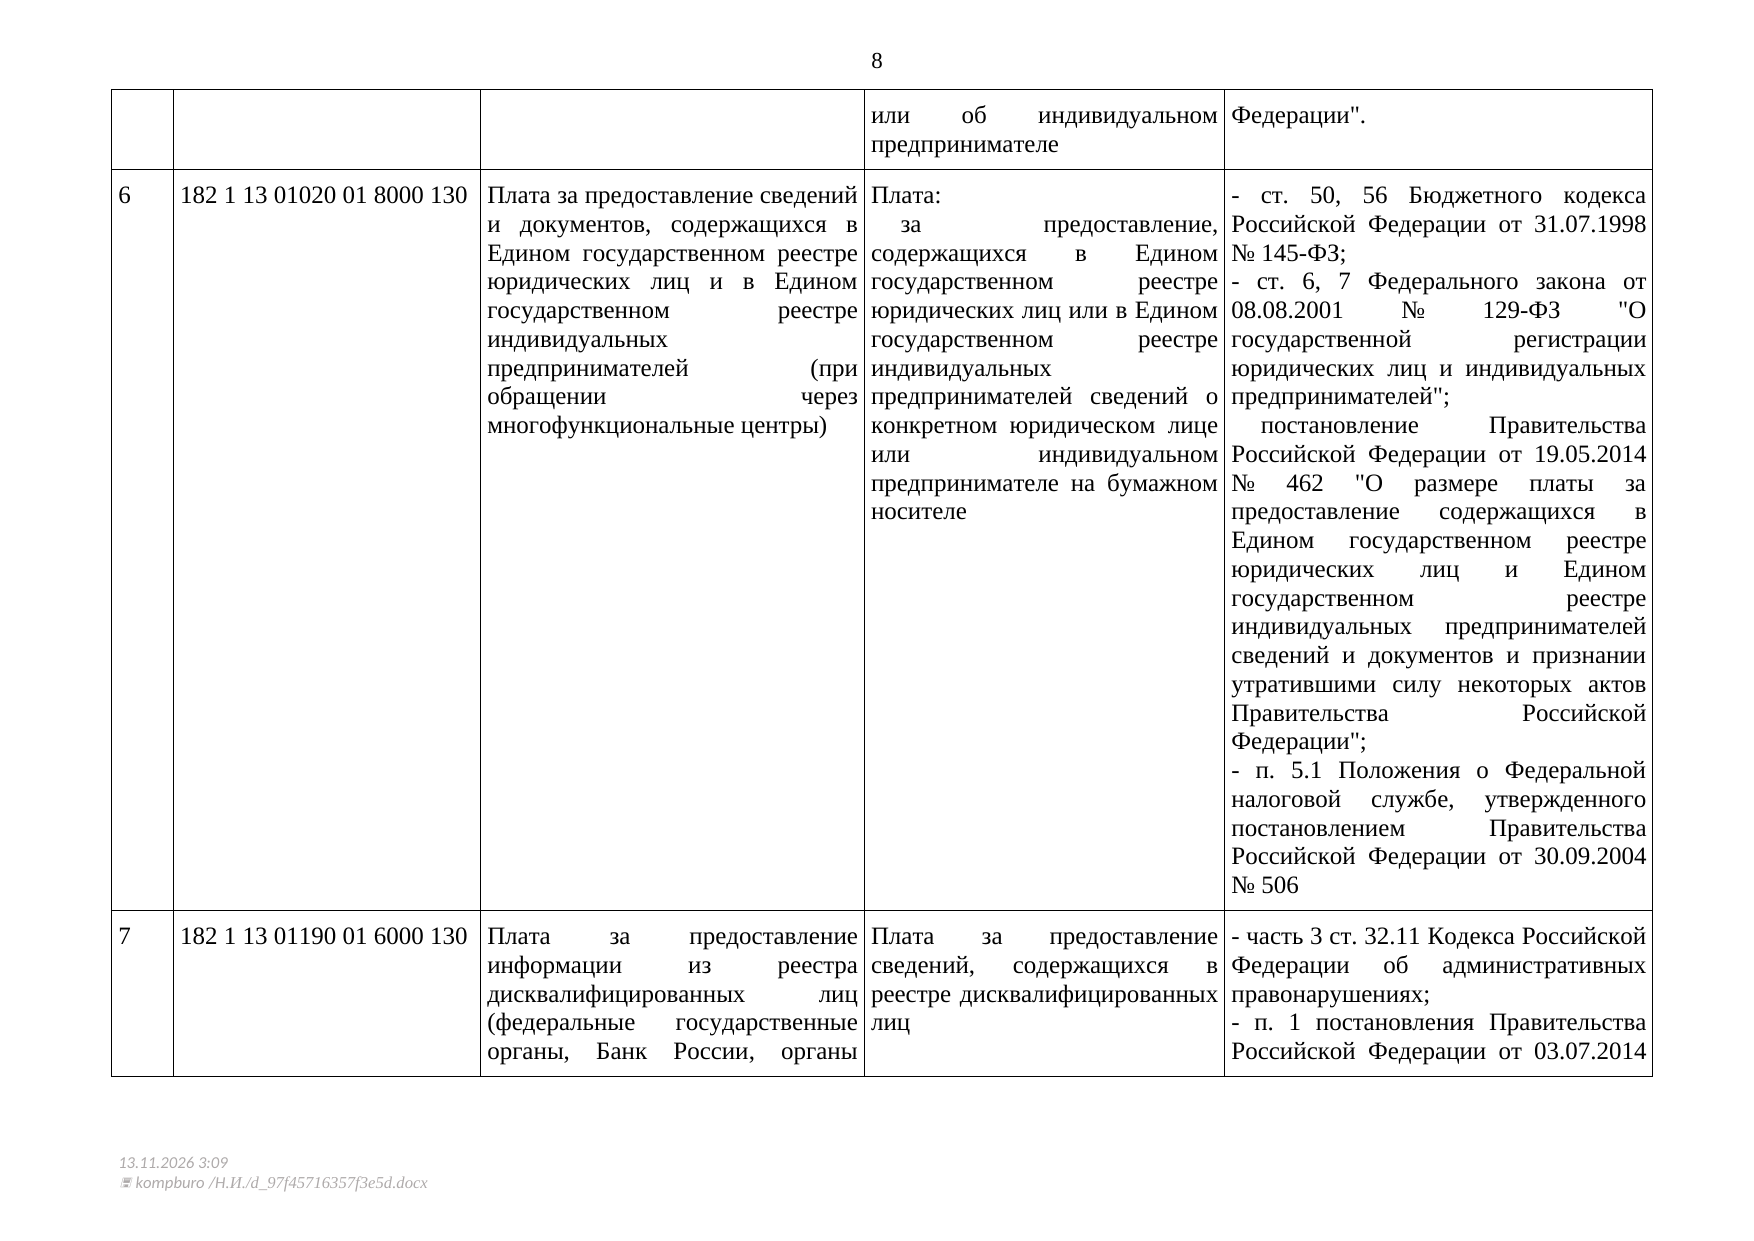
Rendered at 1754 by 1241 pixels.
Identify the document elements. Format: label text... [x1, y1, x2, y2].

table_cell - ст. 50, 56 Бюджетного кодекса Российской Федерации от 31.07.1998 № 145-ФЗ; - ст. 6, 7 Федерального закона от 08.08.2001 № 129-ФЗ "О государственной регистрации юридических лиц и индивидуальных предпринимателей"; постановление Правительства Российской Федерации от 19.05.2014 № 462 "О размере платы за предоставление содержащихся в Едином государственном реестре юридических лиц и Едином государственном реестре индивидуальных предпринимателей сведений и документов и признании утратившими силу некоторых актов Правительства Российской Федерации"; - п. 5.1 Положения о Федеральной налоговой службе, утвержденного постановлением Правительства Российской Федерации от 30.09.2004 № 506 [1225, 170, 1652, 909]
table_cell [481, 90, 864, 168]
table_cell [1225, 90, 1652, 168]
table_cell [865, 90, 1224, 168]
table_cell 7 [112, 911, 173, 1076]
table_cell Плата: за предоставление, содержащихся в Едином государственном реестре юридических лиц или в Едином государственном реестре индивидуальных предпринимателей сведений о конкретном юридическом лице или индивидуальном предпринимателе на бумажном носителе [865, 170, 1224, 909]
table_cell 6 [112, 170, 173, 909]
table_cell Плата за предоставление сведений и документов, содержащихся в Едином государственном реестре юридических лиц и в Едином государственном реестре индивидуальных предпринимателей (при обращении через многофункциональные центры) [481, 170, 864, 909]
table_cell 182 1 13 01020 01 8000 130 [174, 170, 480, 909]
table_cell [174, 911, 480, 1076]
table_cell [174, 90, 480, 168]
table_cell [865, 911, 1224, 1076]
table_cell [1225, 911, 1652, 1076]
table_cell 5 [112, 90, 173, 168]
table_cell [481, 911, 864, 1076]
